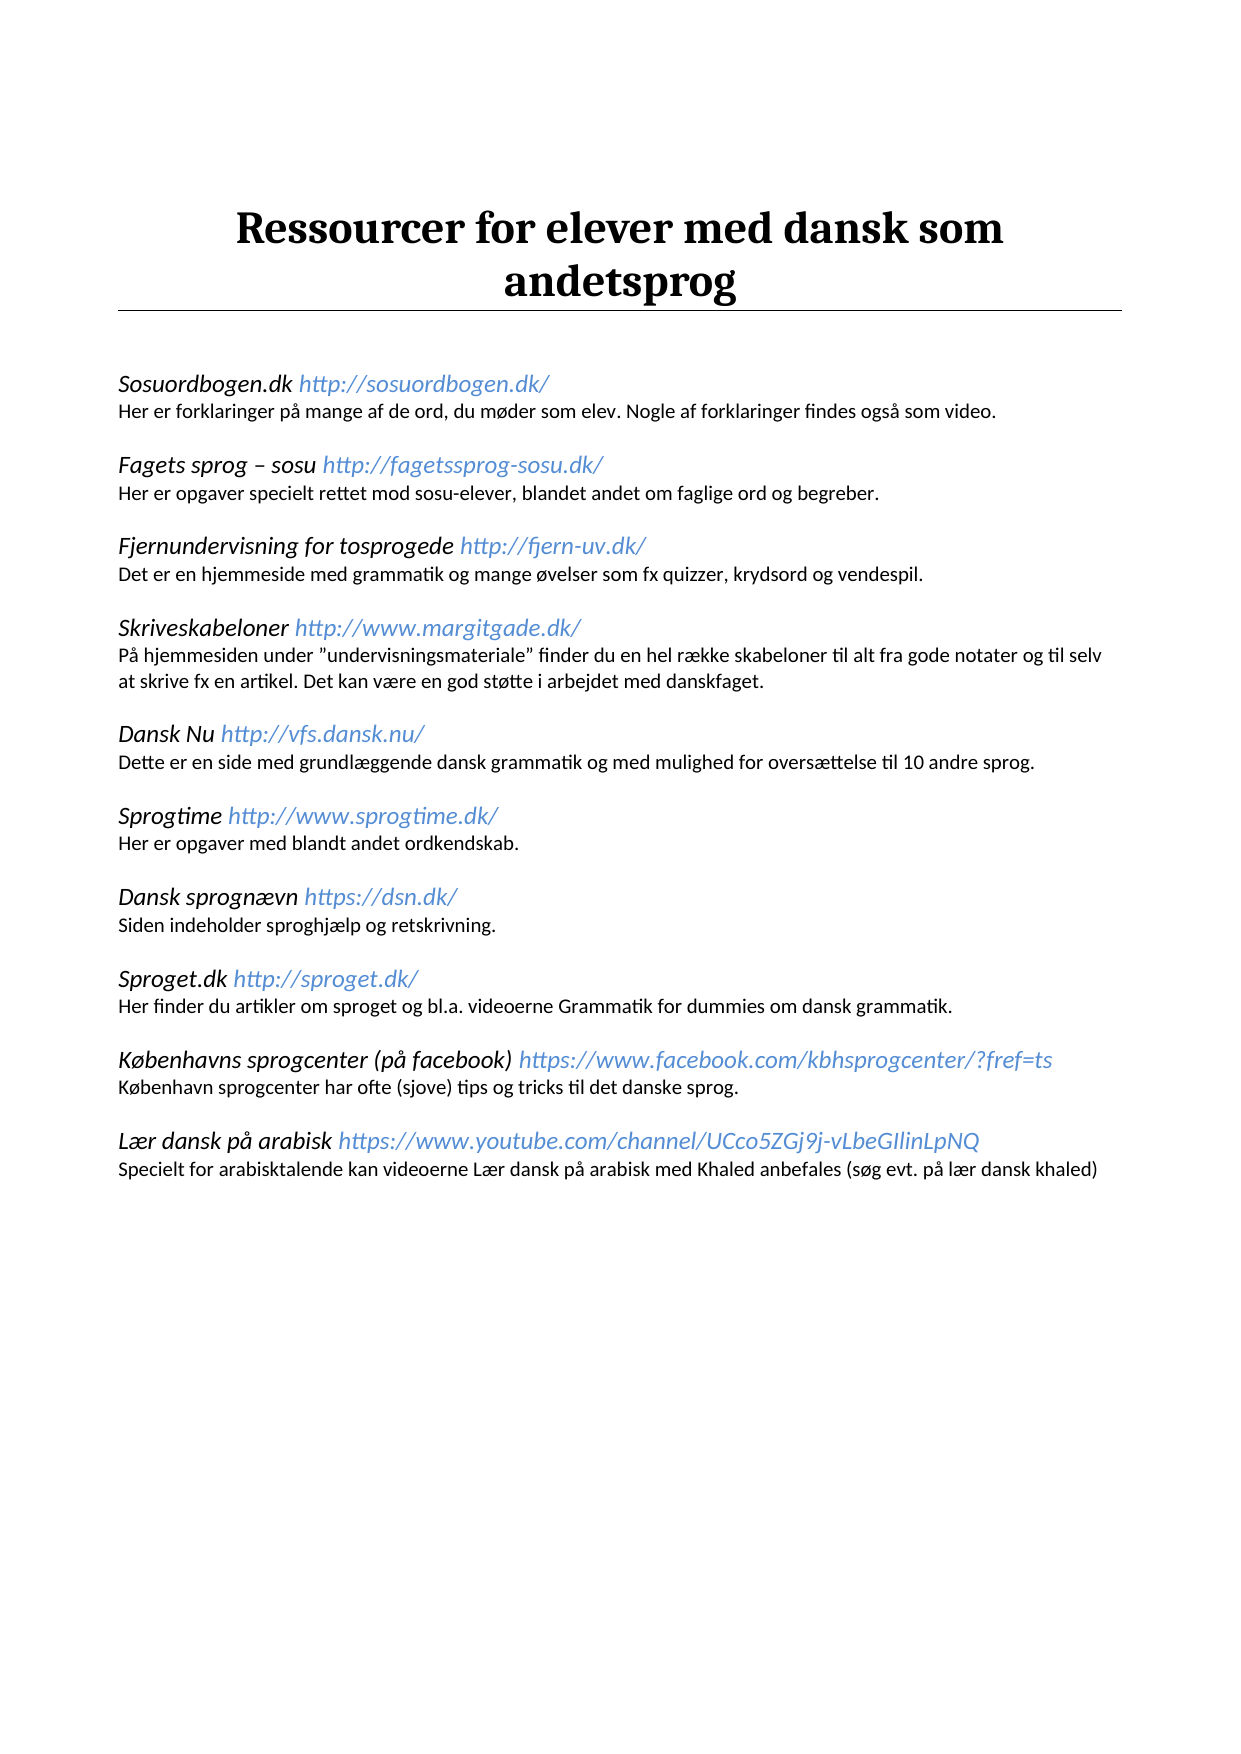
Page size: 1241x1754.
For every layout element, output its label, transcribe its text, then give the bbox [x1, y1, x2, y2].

text Sosuordbogen.dk http://sosuordbogen.dk/ [118, 368, 1122, 398]
text Her er forklaringer på mange af de ord, du møder som elev. Nogle af forklaringer findes også som video. [118, 398, 1122, 424]
text Fjernundervisning for tosprogede http://fjern-uv.dk/ [118, 531, 1122, 561]
text Siden indeholder sproghjælp og retskrivning. [118, 912, 1122, 937]
text Dansk Nu http://vfs.dansk.nu/ [118, 719, 1122, 749]
text Fagets sprog – sosu http://fagetssprog-sosu.dk/ [118, 449, 1122, 480]
text Dette er en side med grundlæggende dansk grammatik og med mulighed for oversættelse til 10 andre sprog. [118, 749, 1122, 774]
text Sproget.dk http://sproget.dk/ [118, 963, 1122, 993]
text Specielt for arabisktalende kan videoerne Lær dansk på arabisk med Khaled anbefales (søg evt. på lær dansk khaled) [118, 1156, 1122, 1181]
text Lær dansk på arabisk https://www.youtube.com/channel/UCco5ZGj9j-vLbeGIlinLpNQ [118, 1125, 1122, 1156]
text Her er opgaver med blandt andet ordkendskab. [118, 831, 1122, 856]
text København sprogcenter har ofte (sjove) tips og tricks til det danske sprog. [118, 1074, 1122, 1100]
text Dansk sprognævn https://dsn.dk/ [118, 881, 1122, 912]
text Det er en hjemmeside med grammatik og mange øvelser som fx quizzer, krydsord og vendespil. [118, 561, 1122, 586]
text Skriveskabeloner http://www.margitgade.dk/ [118, 612, 1122, 642]
text På hjemmesiden under ”undervisningsmateriale” finder du en hel række skabeloner til alt fra gode notater og til selv at skrive fx en artikel. Det kan være en god støtte i arbejdet med danskfaget. [118, 642, 1122, 693]
text Her er opgaver specielt rettet mod sosu-elever, blandet andet om faglige ord og begreber. [118, 480, 1122, 505]
title Ressourcer for elever med dansk som andetsprog [118, 202, 1122, 310]
text Her finder du artikler om sproget og bl.a. videoerne Grammatik for dummies om dansk grammatik. [118, 993, 1122, 1019]
text Københavns sprogcenter (på facebook) https://www.facebook.com/kbhsprogcenter/?fref=ts [118, 1044, 1122, 1074]
text Sprogtime http://www.sprogtime.dk/ [118, 800, 1122, 831]
